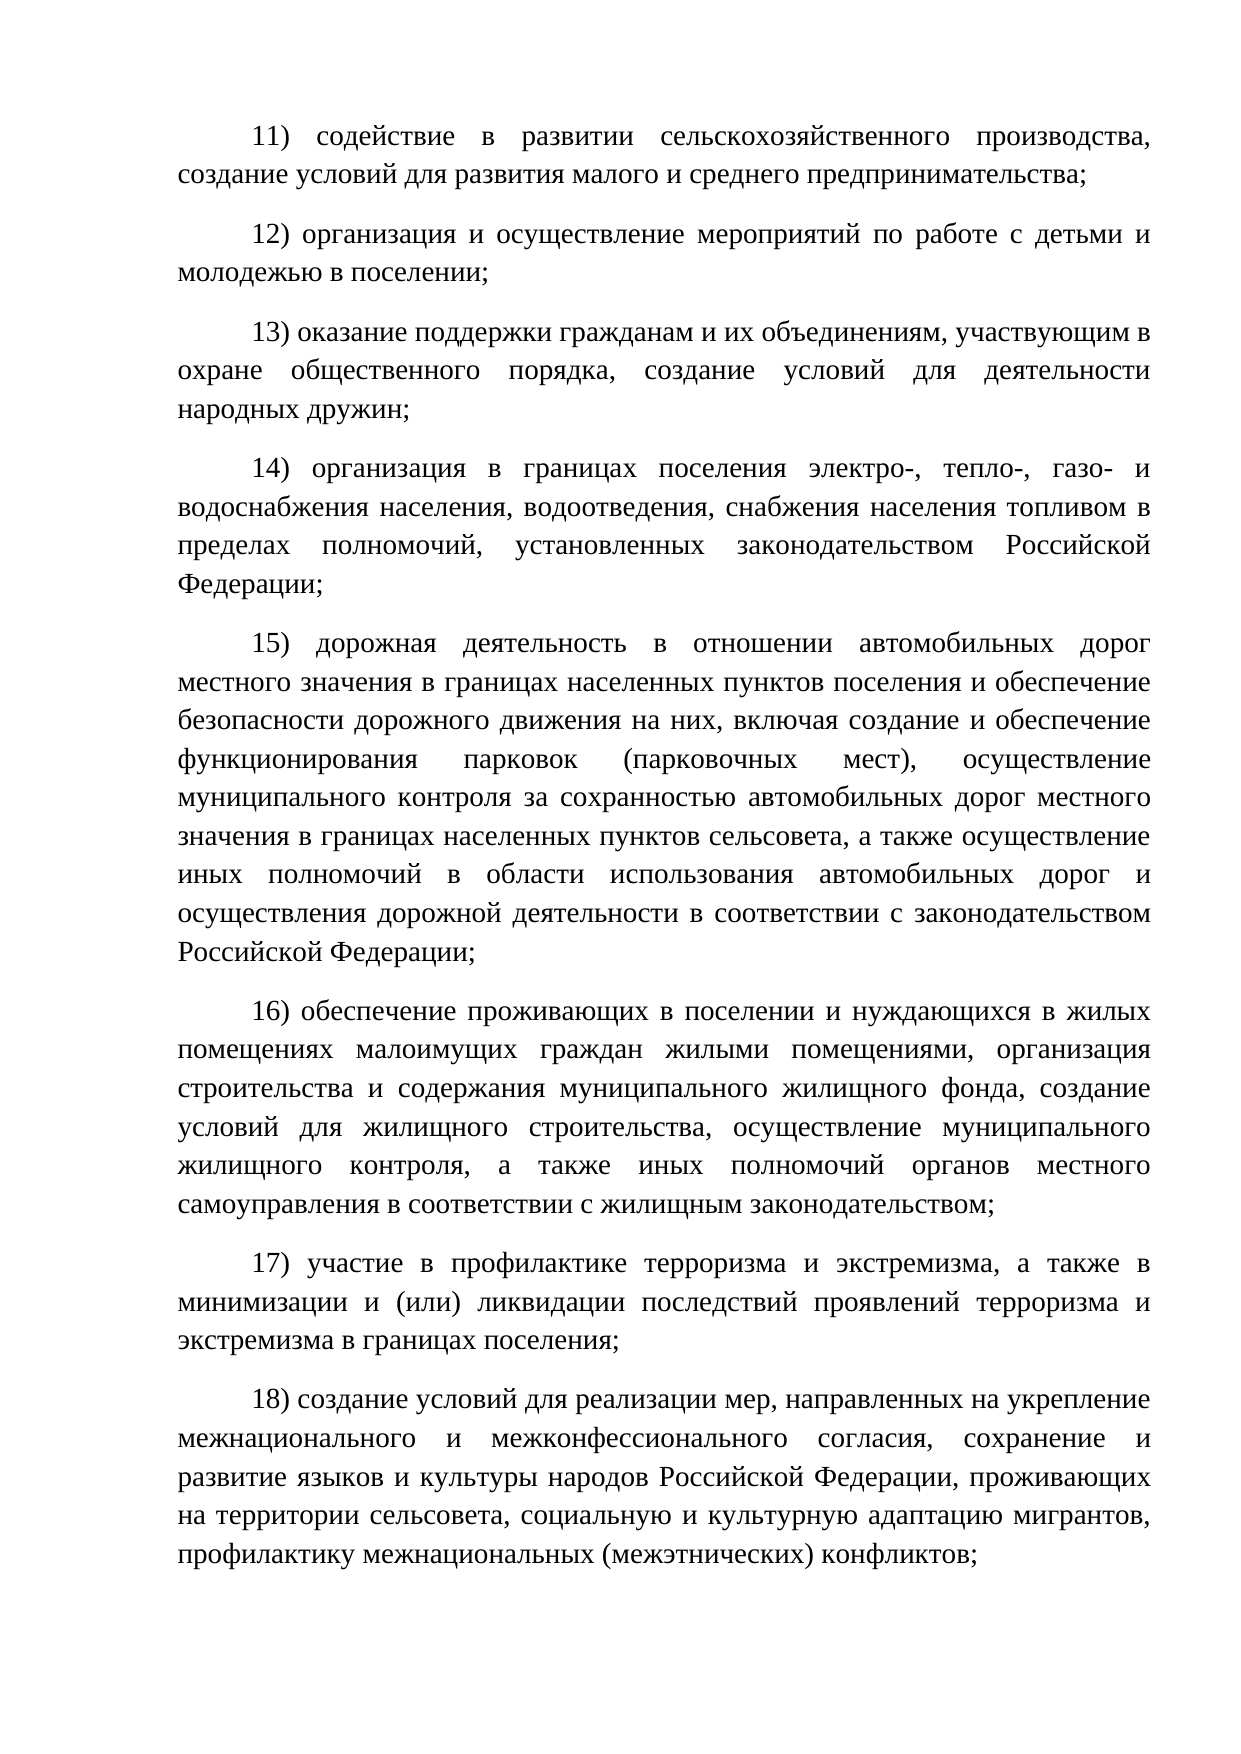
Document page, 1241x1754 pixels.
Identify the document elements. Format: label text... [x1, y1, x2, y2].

text 17) участие в профилактике терроризма и экстремизма, а также в минимизации и (или) ликвидации последствий проявлений терроризма и экстремизма в границах поселения; [177, 1245, 1152, 1356]
text 15) дорожная деятельность в отношении автомобильных дорог местного значения в границах населенных пунктов поселения и обеспечение безопасности дорожного движения на них, включая создание и обеспечение функционирования парковок (парковочных мест), осуществление муниципального контроля за сохранностью автомобильных дорог местного значения в границах населенных пунктов сельсовета, а также осуществление иных полномочий в области использования автомобильных дорог и осуществления дорожной деятельности в соответствии с законодательством Российской Федерации; [177, 625, 1152, 967]
text 14) организация в границах поселения электро-, тепло-, газо- и водоснабжения населения, водоотведения, снабжения населения топливом в пределах полномочий, установленных законодательством Российской Федерации; [177, 450, 1152, 599]
text 16) обеспечение проживающих в поселении и нуждающихся в жилых помещениях малоимущих граждан жилыми помещениями, организация строительства и содержания муниципального жилищного фонда, создание условий для жилищного строительства, осуществление муниципального жилищного контроля, а также иных полномочий органов местного самоуправления в соответствии с жилищным законодательством; [177, 993, 1152, 1219]
text 12) организация и осуществление мероприятий по работе с детьми и молодежью в поселении; [177, 216, 1152, 288]
text 11) содействие в развитии сельскохозяйственного производства, создание условий для развития малого и среднего предпринимательства; [177, 118, 1152, 190]
text 18) создание условий для реализации мер, направленных на укрепление межнационального и межконфессионального согласия, сохранение и развитие языков и культуры народов Российской Федерации, проживающих на территории сельсовета, социальную и культурную адаптацию мигрантов, профилактику межнациональных (межэтнических) конфликтов; [177, 1382, 1152, 1569]
text 13) оказание поддержки гражданам и их объединениям, участвующим в охране общественного порядка, создание условий для деятельности народных дружин; [177, 314, 1152, 424]
